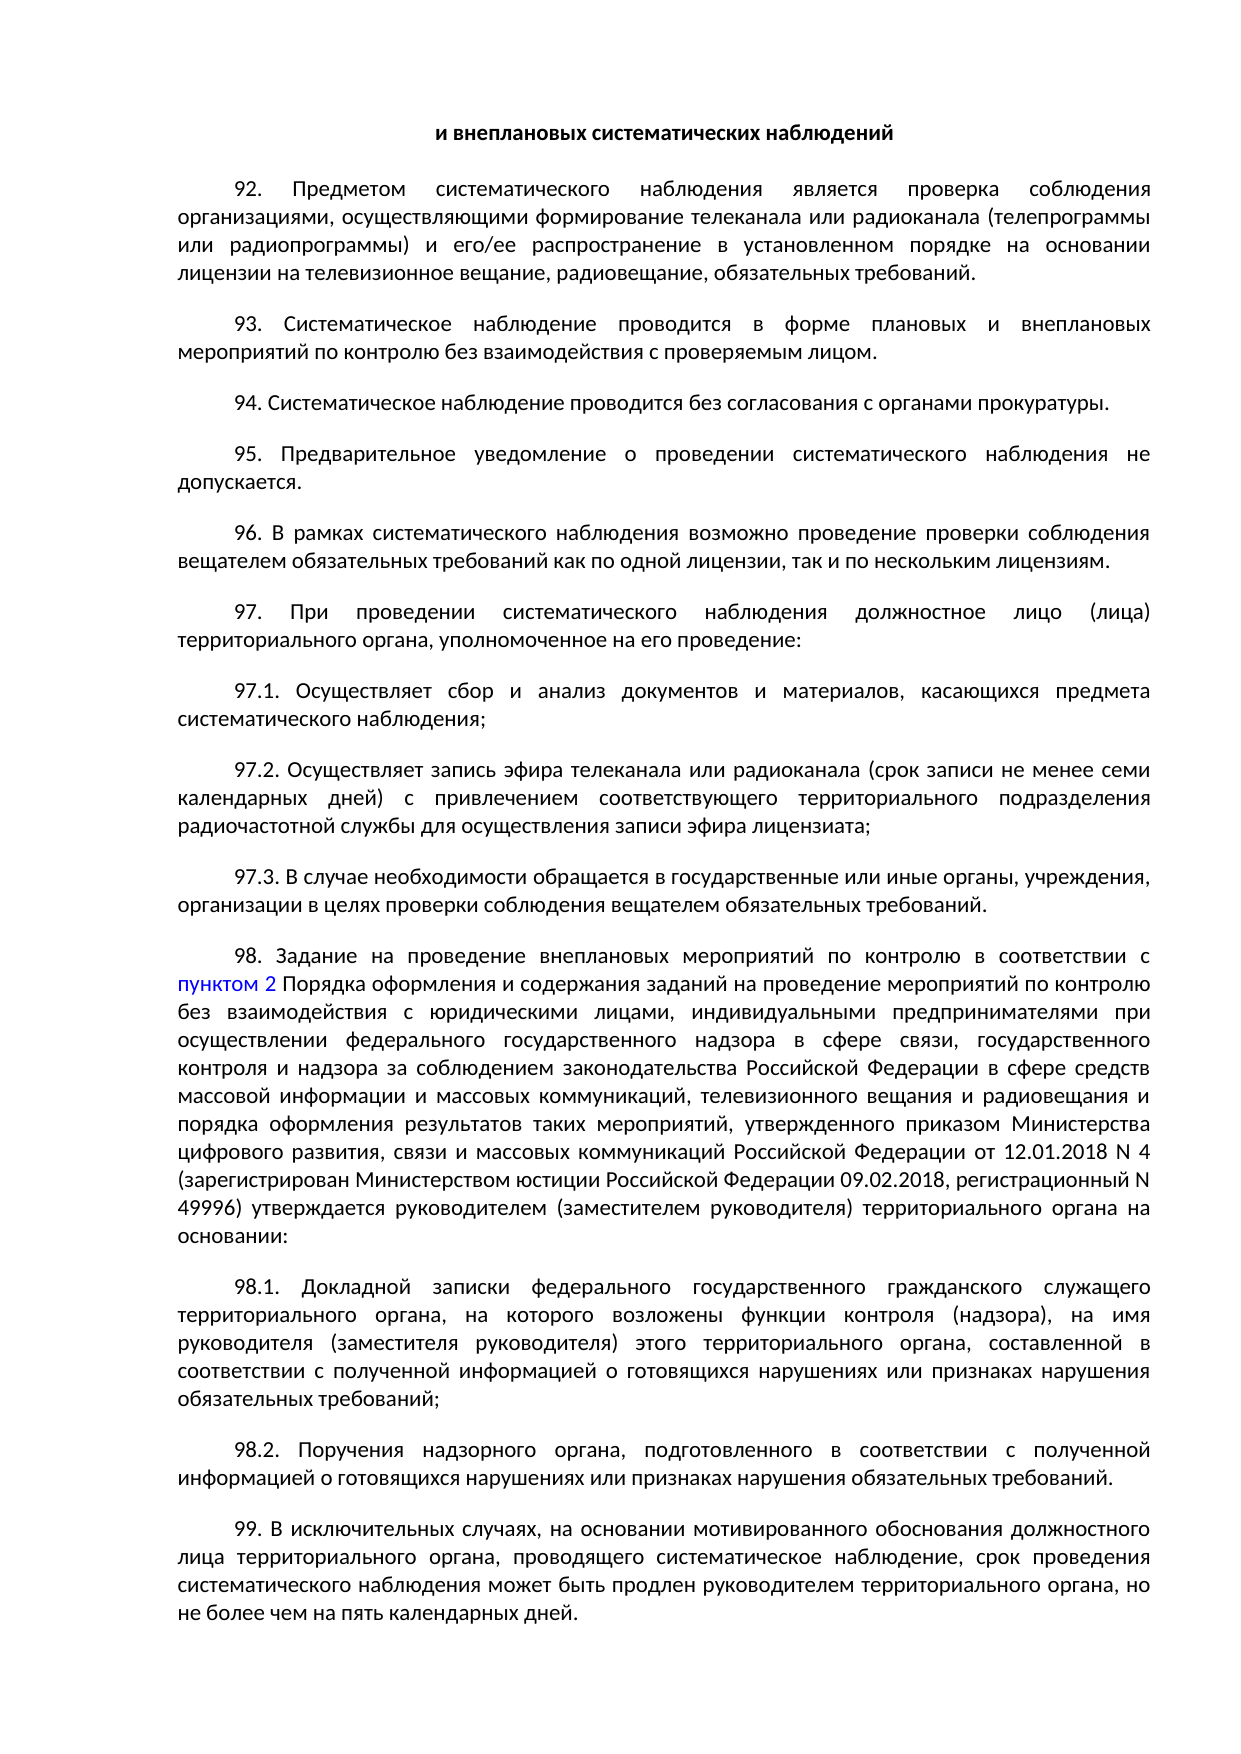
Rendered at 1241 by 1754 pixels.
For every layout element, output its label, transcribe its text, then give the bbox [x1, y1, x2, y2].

text 94. Систематическое наблюдение проводится без согласования с органами прокуратуры. [177, 388, 1152, 416]
text 92. Предметом систематического наблюдения является проверка соблюдения организациями, осуществляющими формирование телеканала или радиоканала (телепрограммы или радиопрограммы) и его/ее распространение в установленном порядке на основании лицензии на телевизионное вещание, радиовещание, обязательных требований. [177, 174, 1152, 286]
text 97.1. Осуществляет сбор и анализ документов и материалов, касающихся предмета систематического наблюдения; [177, 676, 1152, 732]
text 98.1. Докладной записки федерального государственного гражданского служащего территориального органа, на которого возложены функции контроля (надзора), на имя руководителя (заместителя руководителя) этого территориального органа, составленной в соответствии с полученной информацией о готовящихся нарушениях или признаках нарушения обязательных требований; [177, 1272, 1152, 1412]
text 99. В исключительных случаях, на основании мотивированного обоснования должностного лица территориального органа, проводящего систематическое наблюдение, срок проведения систематического наблюдения может быть продлен руководителем территориального органа, но не более чем на пять календарных дней. [177, 1514, 1152, 1626]
text 97. При проведении систематического наблюдения должностное лицо (лица) территориального органа, уполномоченное на его проведение: [177, 597, 1152, 653]
text 97.3. В случае необходимости обращается в государственные или иные органы, учреждения, организации в целях проверки соблюдения вещателем обязательных требований. [177, 862, 1152, 918]
text 98.2. Поручения надзорного органа, подготовленного в соответствии с полученной информацией о готовящихся нарушениях или признаках нарушения обязательных требований. [177, 1435, 1152, 1491]
text 96. В рамках систематического наблюдения возможно проведение проверки соблюдения вещателем обязательных требований как по одной лицензии, так и по нескольким лицензиям. [177, 518, 1152, 574]
text 97.2. Осуществляет запись эфира телеканала или радиоканала (срок записи не менее семи календарных дней) с привлечением соответствующего территориального подразделения радиочастотной службы для осуществления записи эфира лицензиата; [177, 755, 1152, 839]
text и внеплановых систематических наблюдений [177, 118, 1152, 146]
text 98. Задание на проведение внеплановых мероприятий по контролю в соответствии с пунктом 2 Порядка оформления и содержания заданий на проведение мероприятий по контролю без взаимодействия с юридическими лицами, индивидуальными предпринимателями при осуществлении федерального государственного надзора в сфере связи, государственного контроля и надзора за соблюдением законодательства Российской Федерации в сфере средств массовой информации и массовых коммуникаций, телевизионного вещания и радиовещания и порядка оформления результатов таких мероприятий, утвержденного приказом Министерства цифрового развития, связи и массовых коммуникаций Российской Федерации от 12.01.2018 N 4 (зарегистрирован Министерством юстиции Российской Федерации 09.02.2018, регистрационный N 49996) утверждается руководителем (заместителем руководителя) территориального органа на основании: [177, 941, 1152, 1249]
text 93. Систематическое наблюдение проводится в форме плановых и внеплановых мероприятий по контролю без взаимодействия с проверяемым лицом. [177, 309, 1152, 365]
text 95. Предварительное уведомление о проведении систематического наблюдения не допускается. [177, 439, 1152, 495]
